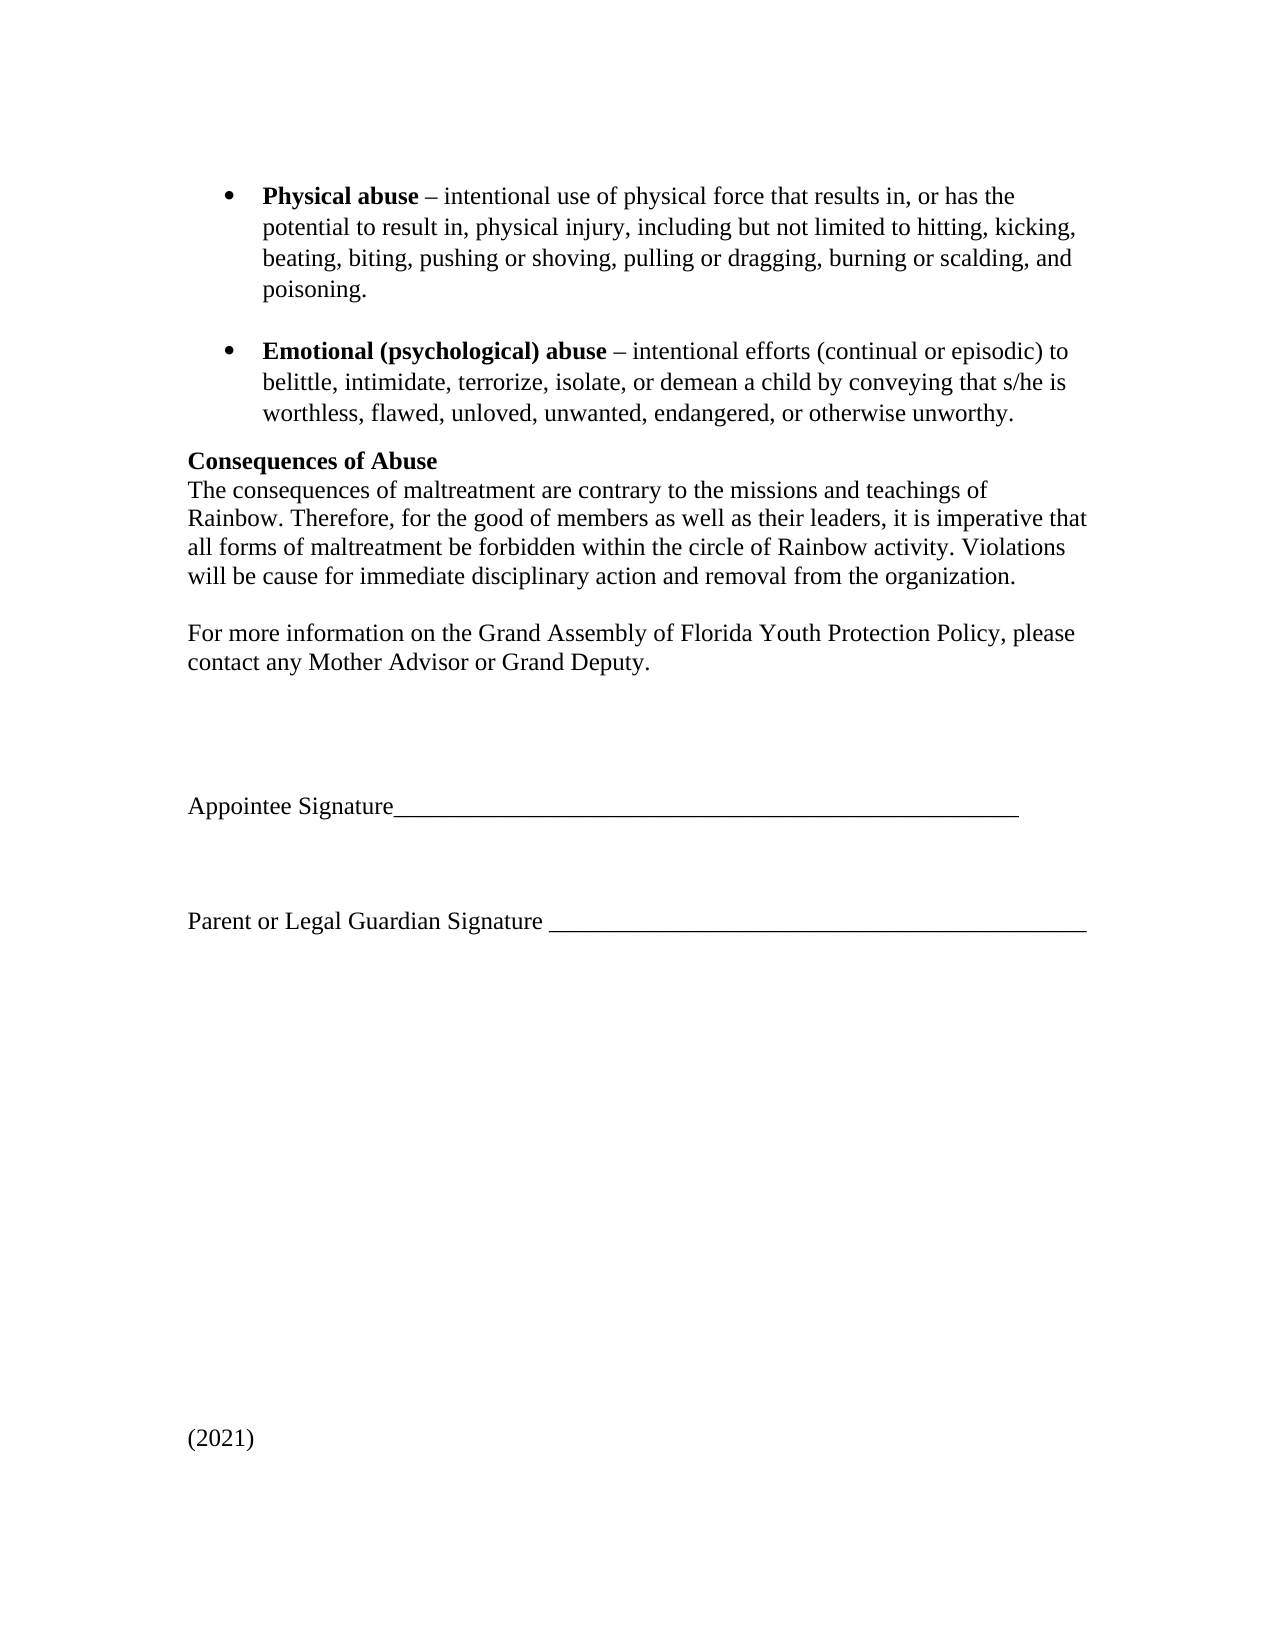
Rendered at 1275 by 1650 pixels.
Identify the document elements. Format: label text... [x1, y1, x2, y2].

text Appointee Signature__________________________________________________ [187, 791, 1087, 820]
list Physical abuse – intentional use of physical force that results in, or has the potential to result in, physical injury, including but not limited to hitting, kicking, beating, biting, pushing or shoving, pulling or dragging, burning or scalding, and poisoning. [225, 181, 1087, 303]
text The consequences of maltreatment are contrary to the missions and teachings of Rainbow. Therefore, for the good of members as well as their leaders, it is imperative that all forms of maltreatment be forbidden within the circle of Rainbow activity. Violations will be cause for immediate disciplinary action and removal from the organization. [187, 475, 1087, 590]
text For more information on the Grand Assembly of Florida Youth Protection Policy, please contact any Mother Advisor or Grand Deputy. [187, 618, 1087, 676]
text Consequences of Abuse [187, 446, 1087, 475]
list Emotional (psychological) abuse – intentional efforts (continual or episodic) to belittle, intimidate, terrorize, isolate, or demean a child by conveying that s/he is worthless, flawed, unloved, unwanted, endangered, or otherwise unworthy. [225, 336, 1087, 427]
text Parent or Legal Guardian Signature ___________________________________________ [187, 906, 1087, 935]
text (2021) [187, 1423, 1087, 1452]
